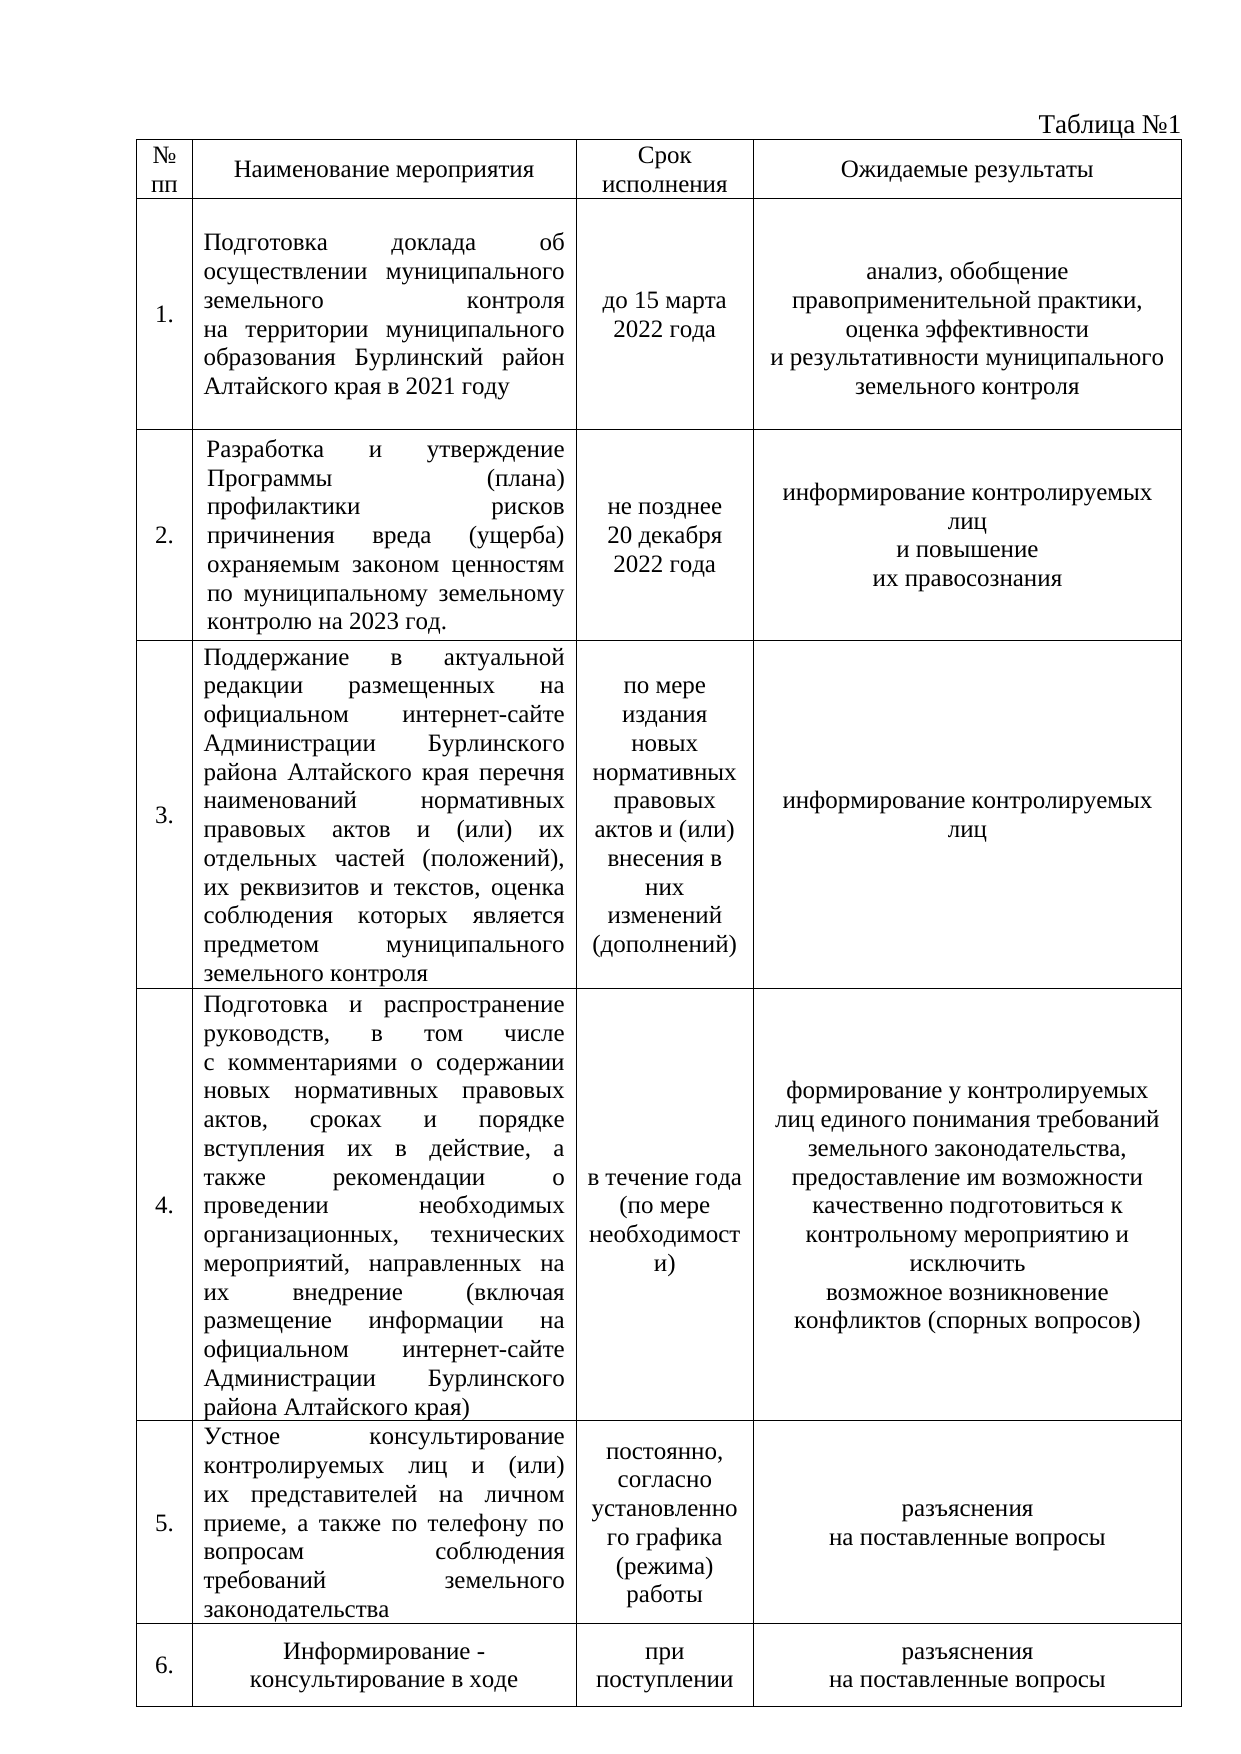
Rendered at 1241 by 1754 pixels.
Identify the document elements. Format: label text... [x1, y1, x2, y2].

table_cell Поддержание в актуальной редакции размещенных на официальном интернет-сайте Администрации Бурлинского района Алтайского края перечня наименований нормативных правовых актов и (или) их отдельных частей (положений), их реквизитов и текстов, оценка соблюдения которых является предметом муниципального земельного контроля [193, 641, 576, 988]
table_cell 3. [137, 641, 192, 988]
table_cell Разработка и утверждение Программы (плана) профилактики рисков причинения вреда (ущерба) охраняемым законом ценностям по муниципальному земельному контролю на 2023 год. [193, 430, 576, 639]
table_cell по мере издания новых нормативных правовых актов и (или) внесения в них изменений (дополнений) [577, 641, 753, 988]
table_cell информирование контролируемых лиц [754, 641, 1181, 988]
table_cell Подготовка и распространение руководств, в том числе с комментариями о содержании новых нормативных правовых актов, сроках и порядке вступления их в действие, а также рекомендации о проведении необходимых организационных, технических мероприятий, направленных на их внедрение (включая размещение информации на официальном интернет-сайте Администрации Бурлинского района Алтайского края) [193, 989, 576, 1420]
table_cell до 15 марта 2022 года [577, 199, 753, 429]
table_cell Подготовка доклада об осуществлении муниципального земельного контроля на территории муниципального образования Бурлинский район Алтайского края в 2021 году [193, 199, 576, 429]
table_header Наименование мероприятия [193, 140, 576, 198]
table_cell 2. [137, 430, 192, 639]
table_cell Устное консультирование контролируемых лиц и (или) их представителей на личном приеме, а также по телефону по вопросам соблюдения требований земельного законодательства [193, 1421, 576, 1623]
table_header № пп [137, 140, 192, 198]
table_cell не позднее 20 декабря 2022 года [577, 430, 753, 639]
table_cell 5. [137, 1421, 192, 1623]
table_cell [577, 1624, 753, 1706]
table_cell 1. [137, 199, 192, 429]
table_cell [193, 1624, 576, 1706]
table_cell 4. [137, 989, 192, 1420]
table_cell постоянно, согласно установленного графика (режима) работы [577, 1421, 753, 1623]
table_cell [754, 1421, 1181, 1623]
table_header Срок исполнения [577, 140, 753, 198]
text Таблица №1 [148, 108, 1181, 139]
table_header Ожидаемые результаты [754, 140, 1181, 198]
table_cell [754, 1624, 1181, 1706]
table_cell анализ, обобщение правоприменительной практики, оценка эффективности и результативности муниципального земельного контроля [754, 199, 1181, 429]
table_cell информирование контролируемых лиц и повышение их правосознания [754, 430, 1181, 639]
table_cell 6. [137, 1624, 192, 1706]
table_cell в течение года (по мере необходимости) [577, 989, 753, 1420]
table_cell формирование у контролируемых лиц единого понимания требований земельного законодательства, предоставление им возможности качественно подготовиться к контрольному мероприятию и исключить возможное возникновение конфликтов (спорных вопросов) [754, 989, 1181, 1420]
